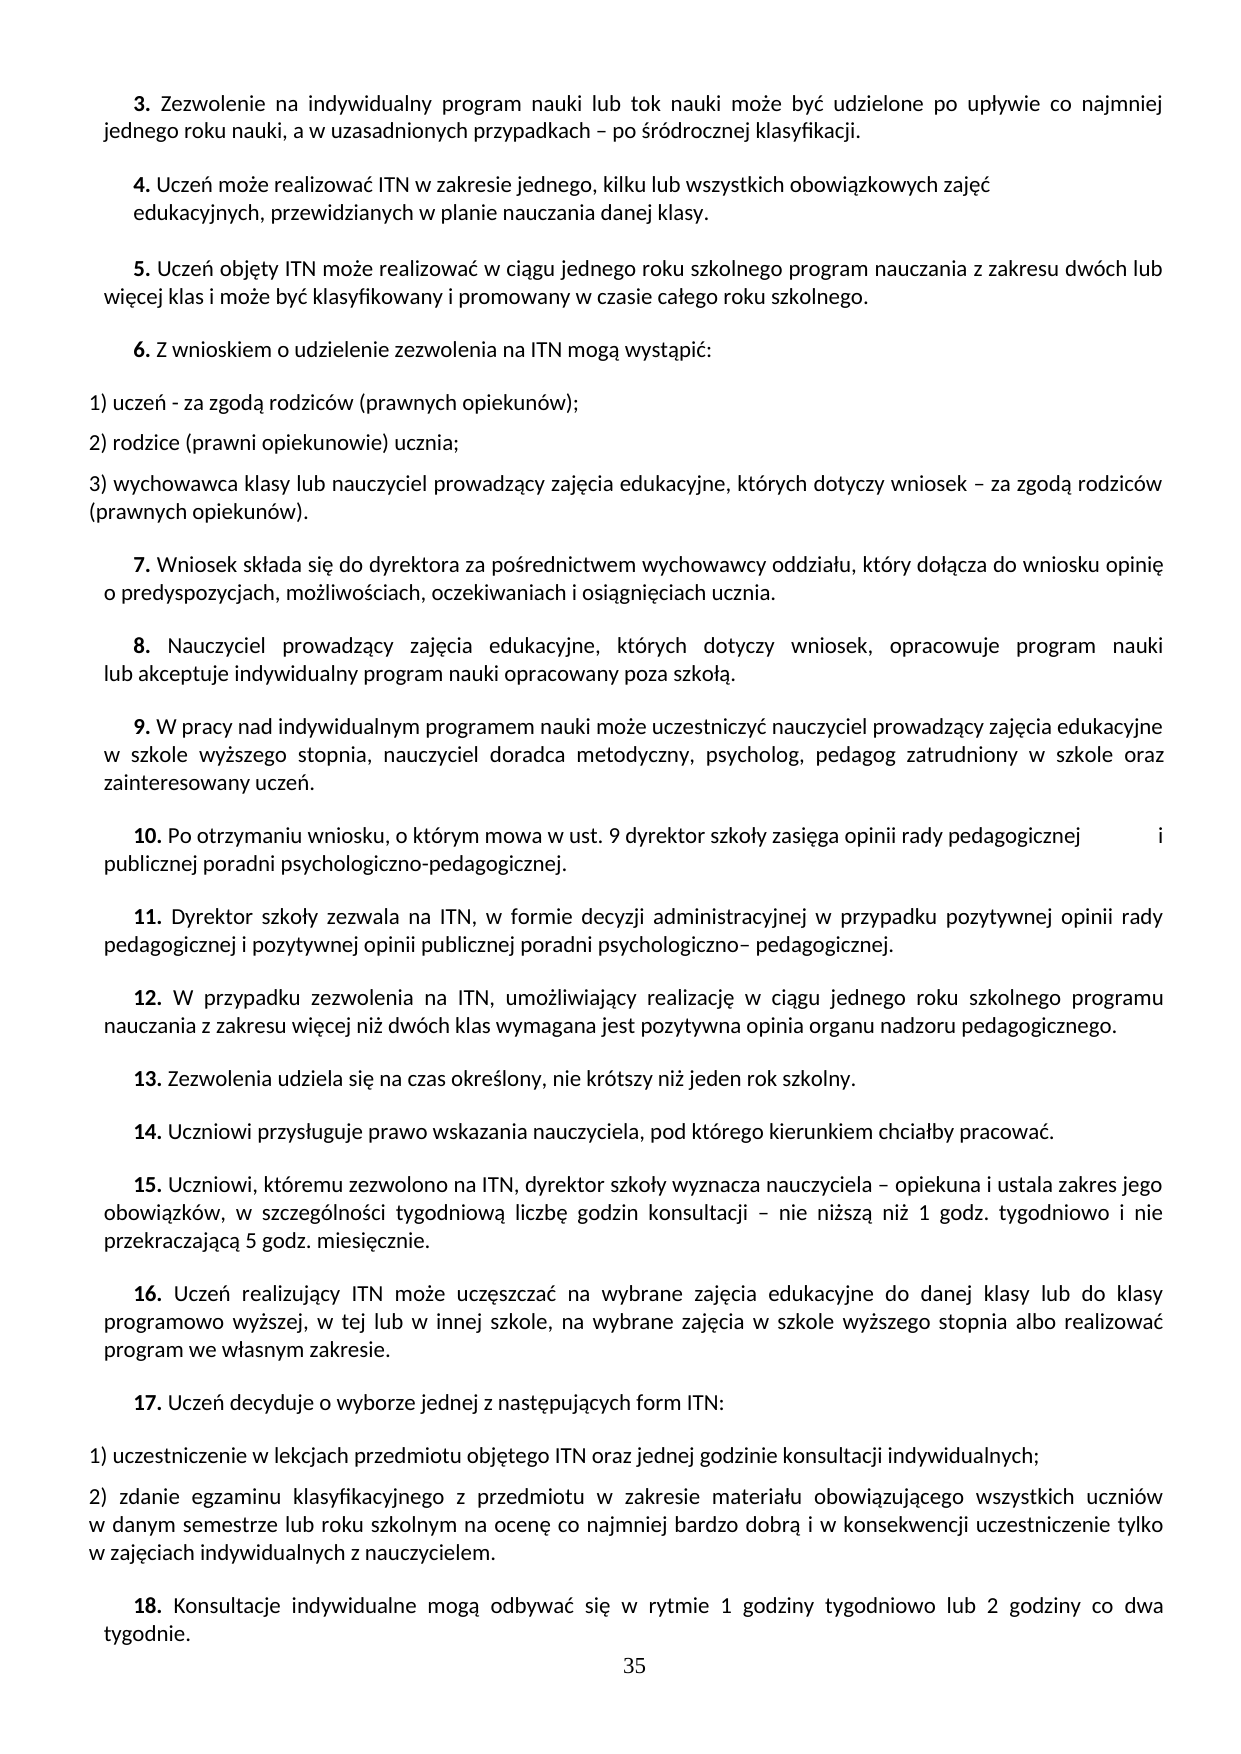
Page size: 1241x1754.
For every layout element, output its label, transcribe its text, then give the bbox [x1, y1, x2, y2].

text 11. Dyrektor szkoły zezwala na ITN, w formie decyzji administracyjnej w przypadku pozytywnej opinii rady pedagogicznej i pozytywnej opinii publicznej poradni psychologiczno– pedagogicznej. [103, 902, 1165, 958]
text 1) uczestniczenie w lekcjach przedmiotu objętego ITN oraz jednej godzinie konsultacji indywidualnych; [89, 1441, 1165, 1469]
text 2) rodzice (prawni opiekunowie) ucznia; [89, 428, 1165, 456]
text 4. Uczeń może realizować ITN w zakresie jednego, kilku lub wszystkich obowiązkowych zajęć [103, 170, 1165, 198]
text 1) uczeń - za zgodą rodziców (prawnych opiekunów); [89, 388, 1165, 416]
text 9. W pracy nad indywidualnym programem nauki może uczestniczyć nauczyciel prowadzący zajęcia edukacyjne w szkole wyższego stopnia, nauczyciel doradca metodyczny, psycholog, pedagog zatrudniony w szkole oraz zainteresowany uczeń. [103, 712, 1165, 796]
text 16. Uczeń realizujący ITN może uczęszczać na wybrane zajęcia edukacyjne do danej klasy lub do klasy programowo wyższej, w tej lub w innej szkole, na wybrane zajęcia w szkole wyższego stopnia albo realizować program we własnym zakresie. [103, 1279, 1165, 1363]
text 18. Konsultacje indywidualne mogą odbywać się w rytmie 1 godziny tygodniowo lub 2 godziny co dwa tygodnie. [103, 1591, 1165, 1647]
text 6. Z wnioskiem o udzielenie zezwolenia na ITN mogą wystąpić: [103, 335, 1165, 363]
text 3) wychowawca klasy lub nauczyciel prowadzący zajęcia edukacyjne, których dotyczy wniosek – za zgodą rodziców (prawnych opiekunów). [89, 469, 1165, 525]
text 17. Uczeń decyduje o wyborze jednej z następujących form ITN: [103, 1388, 1165, 1416]
text 3. Zezwolenie na indywidualny program nauki lub tok nauki może być udzielone po upływie co najmniej jednego roku nauki, a w uzasadnionych przypadkach – po śródrocznej klasyfikacji. [103, 89, 1165, 145]
text 8. Nauczyciel prowadzący zajęcia edukacyjne, których dotyczy wniosek, opracowuje program nauki lub akceptuje indywidualny program nauki opracowany poza szkołą. [103, 631, 1165, 687]
text 14. Uczniowi przysługuje prawo wskazania nauczyciela, pod którego kierunkiem chciałby pracować. [103, 1117, 1165, 1145]
text 5. Uczeń objęty ITN może realizować w ciągu jednego roku szkolnego program nauczania z zakresu dwóch lub więcej klas i może być klasyfikowany i promowany w czasie całego roku szkolnego. [103, 254, 1165, 310]
text 2) zdanie egzaminu klasyfikacyjnego z przedmiotu w zakresie materiału obowiązującego wszystkich uczniów w danym semestrze lub roku szkolnym na ocenę co najmniej bardzo dobrą i w konsekwencji uczestniczenie tylko w zajęciach indywidualnych z nauczycielem. [89, 1482, 1165, 1566]
text 13. Zezwolenia udziela się na czas określony, nie krótszy niż jeden rok szkolny. [103, 1064, 1165, 1092]
text 15. Uczniowi, któremu zezwolono na ITN, dyrektor szkoły wyznacza nauczyciela – opiekuna i ustala zakres jego obowiązków, w szczególności tygodniową liczbę godzin konsultacji – nie niższą niż 1 godz. tygodniowo i nie przekraczającą 5 godz. miesięcznie. [103, 1170, 1165, 1254]
text 12. W przypadku zezwolenia na ITN, umożliwiający realizację w ciągu jednego roku szkolnego programu nauczania z zakresu więcej niż dwóch klas wymagana jest pozytywna opinia organu nadzoru pedagogicznego. [103, 983, 1165, 1039]
text 7. Wniosek składa się do dyrektora za pośrednictwem wychowawcy oddziału, który dołącza do wniosku opinię o predyspozycjach, możliwościach, oczekiwaniach i osiągnięciach ucznia. [103, 550, 1165, 606]
text edukacyjnych, przewidzianych w planie nauczania danej klasy. [103, 198, 1165, 226]
text 10. Po otrzymaniu wniosku, o którym mowa w ust. 9 dyrektor szkoły zasięga opinii rady pedagogicznej i publicznej poradni psychologiczno-pedagogicznej. [103, 821, 1165, 877]
